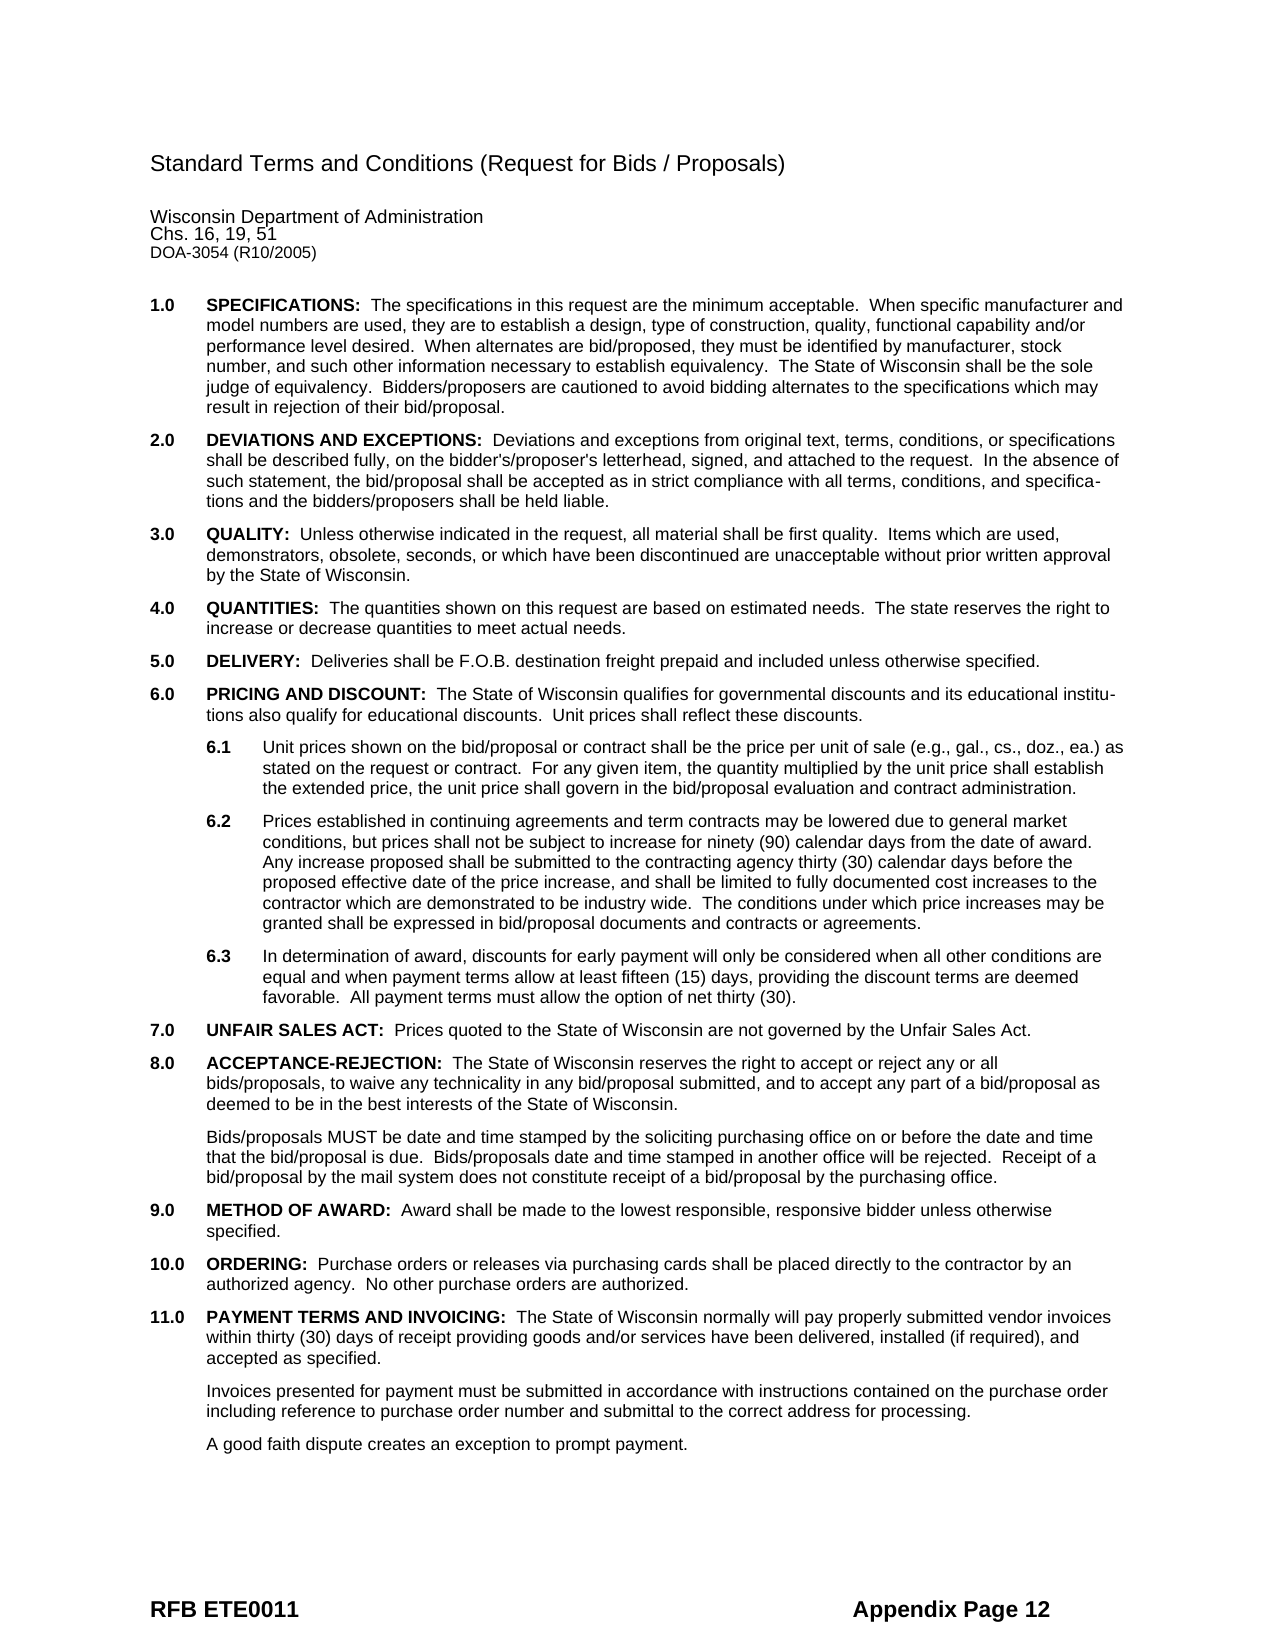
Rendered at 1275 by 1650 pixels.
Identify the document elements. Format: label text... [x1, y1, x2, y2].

text 7.0 UNFAIR SALES ACT: Prices quoted to the State of Wisconsin are not governed by the Unfair Sales Act. [150, 1020, 1117, 1040]
text 6.1 Unit prices shown on the bid/proposal or contract shall be the price per unit of sale (e.g., gal., cs., doz., ea.) as stated on the request or contract. For any given item, the quantity multiplied by the unit price shall establish the extended price, the unit price shall govern in the bid/proposal evaluation and contract administration. [206, 737, 1125, 798]
text 1.0 SPECIFICATIONS: The specifications in this request are the minimum acceptable. When specific manufacturer and model numbers are used, they are to establish a design, type of construction, quality, functional capability and/or performance level desired. When alternates are bid/proposed, they must be identified by manufacturer, stock number, and such other information necessary to establish equivalency. The State of Wisconsin shall be the sole judge of equivalency. Bidders/proposers are cautioned to avoid bidding alternates to the specifications which may result in rejection of their bid/proposal. [150, 295, 1125, 417]
text DOA-3054 (R10/2005) [150, 244, 1125, 262]
text 11.0 PAYMENT TERMS AND INVOICING: The State of Wisconsin normally will pay properly submitted vendor invoices within thirty (30) days of receipt providing goods and/or services have been delivered, installed (if required), and accepted as specified. [150, 1307, 1117, 1368]
text 8.0 ACCEPTANCE-REJECTION: The State of Wisconsin reserves the right to accept or reject any or all bids/proposals, to waive any technicality in any bid/proposal submitted, and to accept any part of a bid/proposal as deemed to be in the best interests of the State of Wisconsin. [150, 1053, 1117, 1114]
text Standard Terms and Conditions (Request for Bids / Proposals) [150, 150, 1125, 176]
text 6.3 In determination of award, discounts for early payment will only be considered when all other conditions are equal and when payment terms allow at least fifteen (15) days, providing the discount terms are deemed favorable. All payment terms must allow the option of net thirty (30). [206, 946, 1125, 1007]
text A good faith dispute creates an exception to prompt payment. [150, 1434, 1117, 1454]
text Chs. 16, 19, 51 [150, 227, 1125, 244]
text 6.2 Prices established in continuing agreements and term contracts may be lowered due to general market conditions, but prices shall not be subject to increase for ninety (90) calendar days from the date of award. Any increase proposed shall be submitted to the contracting agency thirty (30) calendar days before the proposed effective date of the price increase, and shall be limited to fully documented cost increases to the contractor which are demonstrated to be industry wide. The conditions under which price increases may be granted shall be expressed in bid/proposal documents and contracts or agreements. [206, 811, 1125, 933]
text 4.0 QUANTITIES: The quantities shown on this request are based on estimated needs. The state reserves the right to increase or decrease quantities to meet actual needs. [150, 598, 1125, 638]
text 9.0 METHOD OF AWARD: Award shall be made to the lowest responsible, responsive bidder unless otherwise specified. [150, 1200, 1117, 1241]
text 6.0 PRICING AND DISCOUNT: The State of Wisconsin qualifies for governmental discounts and its educational institutions also qualify for educational discounts. Unit prices shall reflect these discounts. [150, 684, 1125, 725]
text 2.0 DEVIATIONS AND EXCEPTIONS: Deviations and exceptions from original text, terms, conditions, or specifications shall be described fully, on the bidder's/proposer's letterhead, signed, and attached to the request. In the absence of such statement, the bid/proposal shall be accepted as in strict compliance with all terms, conditions, and specifications and the bidders/proposers shall be held liable. [150, 430, 1125, 511]
text 3.0 QUALITY: Unless otherwise indicated in the request, all material shall be first quality. Items which are used, demonstrators, obsolete, seconds, or which have been discontinued are unacceptable without prior written approval by the State of Wisconsin. [150, 524, 1125, 585]
text 5.0 DELIVERY: Deliveries shall be F.O.B. destination freight prepaid and included unless otherwise specified. [150, 651, 1125, 671]
text Bids/proposals MUST be date and time stamped by the soliciting purchasing office on or before the date and time that the bid/proposal is due. Bids/proposals date and time stamped in another office will be rejected. Receipt of a bid/proposal by the mail system does not constitute receipt of a bid/proposal by the purchasing office. [150, 1126, 1117, 1188]
text Invoices presented for payment must be submitted in accordance with instructions contained on the purchase order including reference to purchase order number and submittal to the correct address for processing. [150, 1381, 1117, 1421]
text Wisconsin Department of Administration [150, 209, 1125, 227]
text 10.0 ORDERING: Purchase orders or releases via purchasing cards shall be placed directly to the contractor by an authorized agency. No other purchase orders are authorized. [150, 1253, 1117, 1294]
